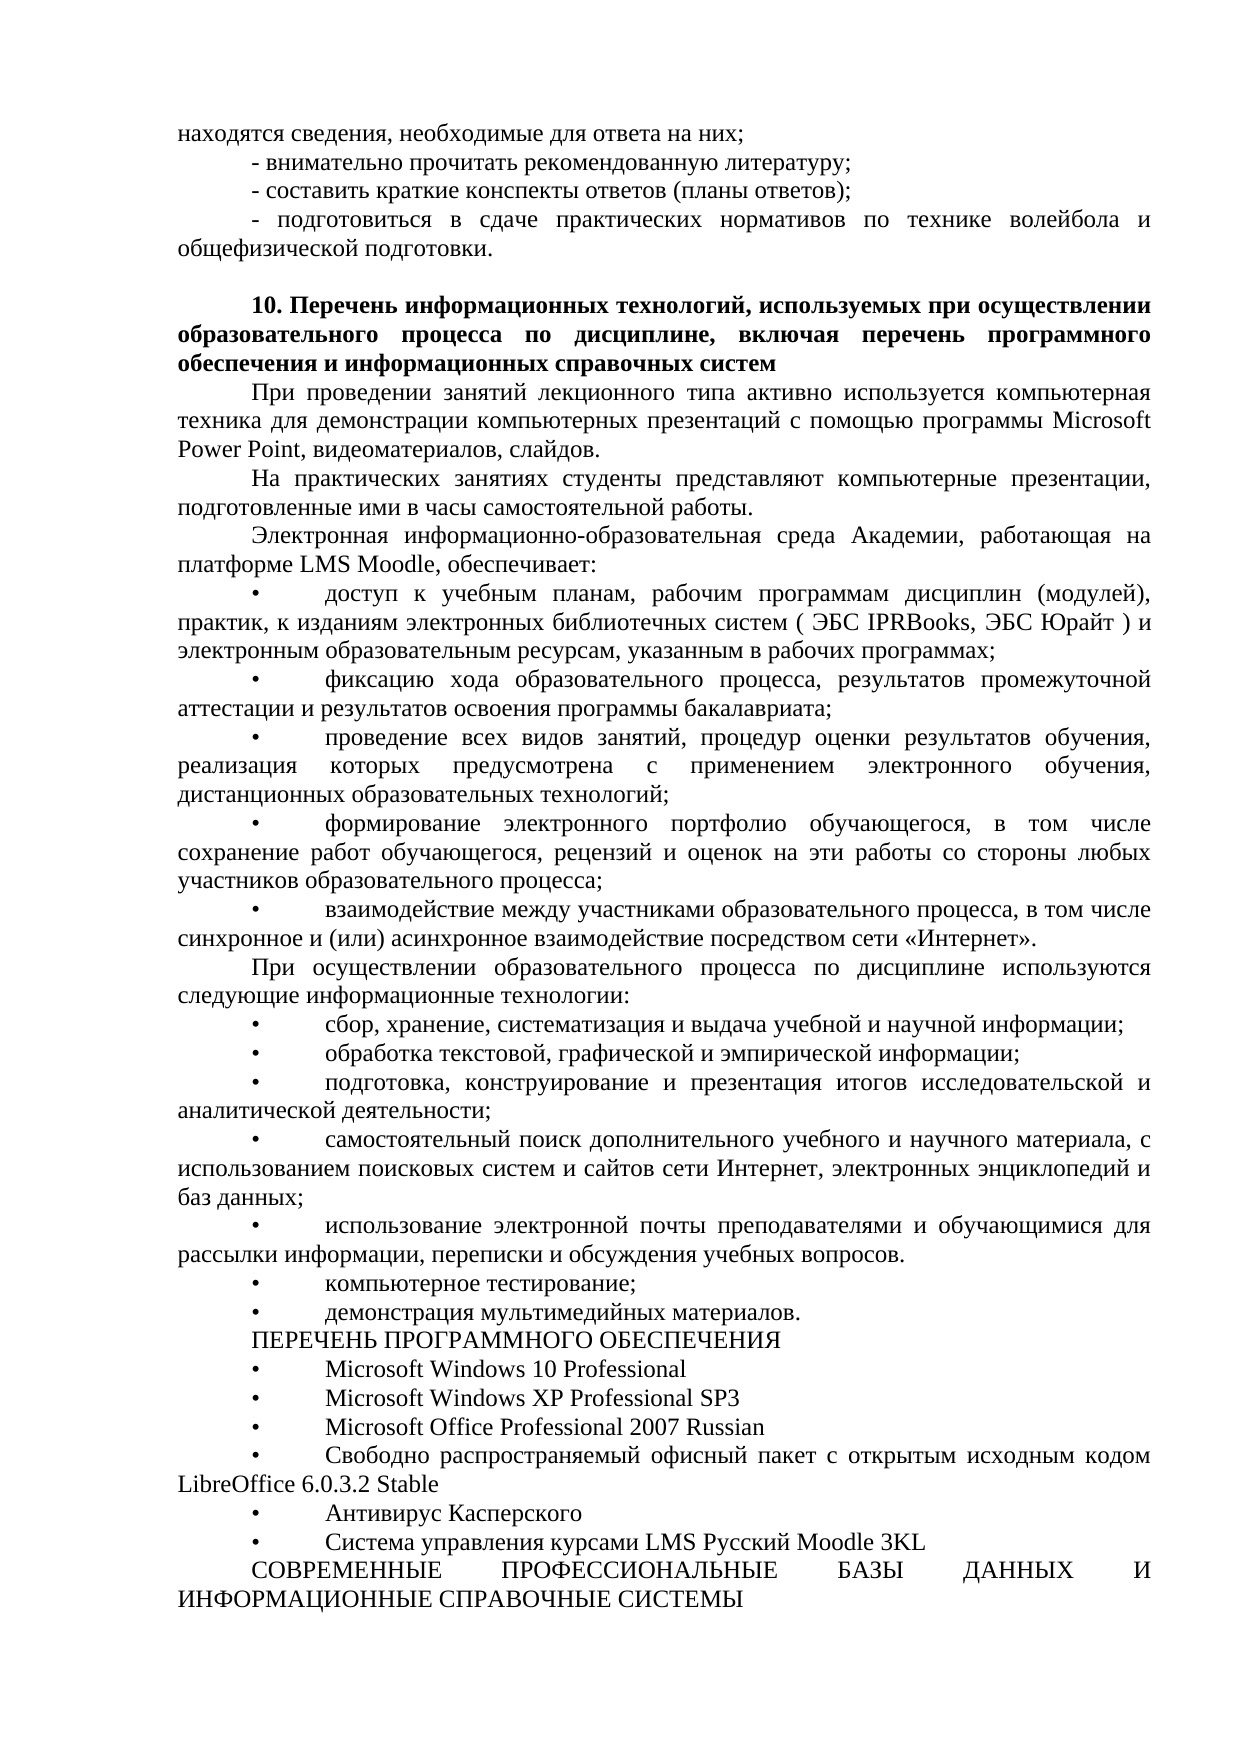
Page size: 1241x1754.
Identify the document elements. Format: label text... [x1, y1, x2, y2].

text - составить краткие конспекты ответов (планы ответов); [177, 176, 1152, 204]
text • формирование электронного портфолио обучающегося, в том числе сохранение работ обучающегося, рецензий и оценок на эти работы со стороны любых участников образовательного процесса; [177, 808, 1152, 894]
text Электронная информационно-образовательная среда Академии, работающая на платформе LMS Moodle, обеспечивает: [177, 521, 1152, 578]
text • фиксацию хода образовательного процесса, результатов промежуточной аттестации и результатов освоения программы бакалавриата; [177, 664, 1152, 722]
text ПЕРЕЧЕНЬ ПРОГРАММНОГО ОБЕСПЕЧЕНИЯ [177, 1326, 1152, 1354]
text • обработка текстовой, графической и эмпирической информации; [177, 1038, 1152, 1067]
text • проведение всех видов занятий, процедур оценки результатов обучения, реализация которых предусмотрена с применением электронного обучения, дистанционных образовательных технологий; [177, 722, 1152, 808]
text - внимательно прочитать рекомендованную литературу; [177, 147, 1152, 176]
text • самостоятельный поиск дополнительного учебного и научного материала, с использованием поисковых систем и сайтов сети Интернет, электронных энциклопедий и баз данных; [177, 1124, 1152, 1211]
text • доступ к учебным планам, рабочим программам дисциплин (модулей), практик, к изданиям электронных библиотечных систем ( ЭБС IPRBooks, ЭБС Юрайт ) и электронным образовательным ресурсам, указанным в рабочих программах; [177, 578, 1152, 664]
text • Cвободно распространяемый офисный пакет с открытым исходным кодом LibreOffice 6.0.3.2 Stable [177, 1441, 1152, 1498]
text • взаимодействие между участниками образовательного процесса, в том числе синхронное и (или) асинхронное взаимодействие посредством сети «Интернет». [177, 894, 1152, 952]
text • Cистема управления курсами LMS Русский Moodle 3KL [177, 1527, 1152, 1556]
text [177, 118, 1152, 147]
text • использование электронной почты преподавателями и обучающимися для рассылки информации, переписки и обсуждения учебных вопросов. [177, 1211, 1152, 1268]
text 10. Перечень информационных технологий, используемых при осуществлении образовательного процесса по дисциплине, включая перечень программного обеспечения и информационных справочных систем [177, 291, 1152, 377]
text • Microsoft Windows XP Professional SP3 [177, 1383, 1152, 1412]
text • сбор, хранение, систематизация и выдача учебной и научной информации; [177, 1009, 1152, 1038]
text При осуществлении образовательного процесса по дисциплине используются следующие информационные технологии: [177, 952, 1152, 1009]
text • подготовка, конструирование и презентация итогов исследовательской и аналитической деятельности; [177, 1067, 1152, 1124]
text СОВРЕМЕННЫЕ ПРОФЕССИОНАЛЬНЫЕ БАЗЫ ДАННЫХ И ИНФОРМАЦИОННЫЕ СПРАВОЧНЫЕ СИСТЕМЫ [177, 1556, 1152, 1613]
text - подготовиться в сдаче практических нормативов по технике волейбола и общефизической подготовки. [177, 204, 1152, 262]
text На практических занятиях студенты представляют компьютерные презентации, подготовленные ими в часы самостоятельной работы. [177, 463, 1152, 521]
text • Microsoft Office Professional 2007 Russian [177, 1412, 1152, 1441]
text • демонстрация мультимедийных материалов. [177, 1297, 1152, 1326]
text • компьютерное тестирование; [177, 1268, 1152, 1297]
text • Microsoft Windows 10 Professional [177, 1354, 1152, 1383]
text • Антивирус Касперского [177, 1498, 1152, 1527]
text При проведении занятий лекционного типа активно используется компьютерная техника для демонстрации компьютерных презентаций с помощью программы Microsoft Power Point, видеоматериалов, слайдов. [177, 377, 1152, 463]
